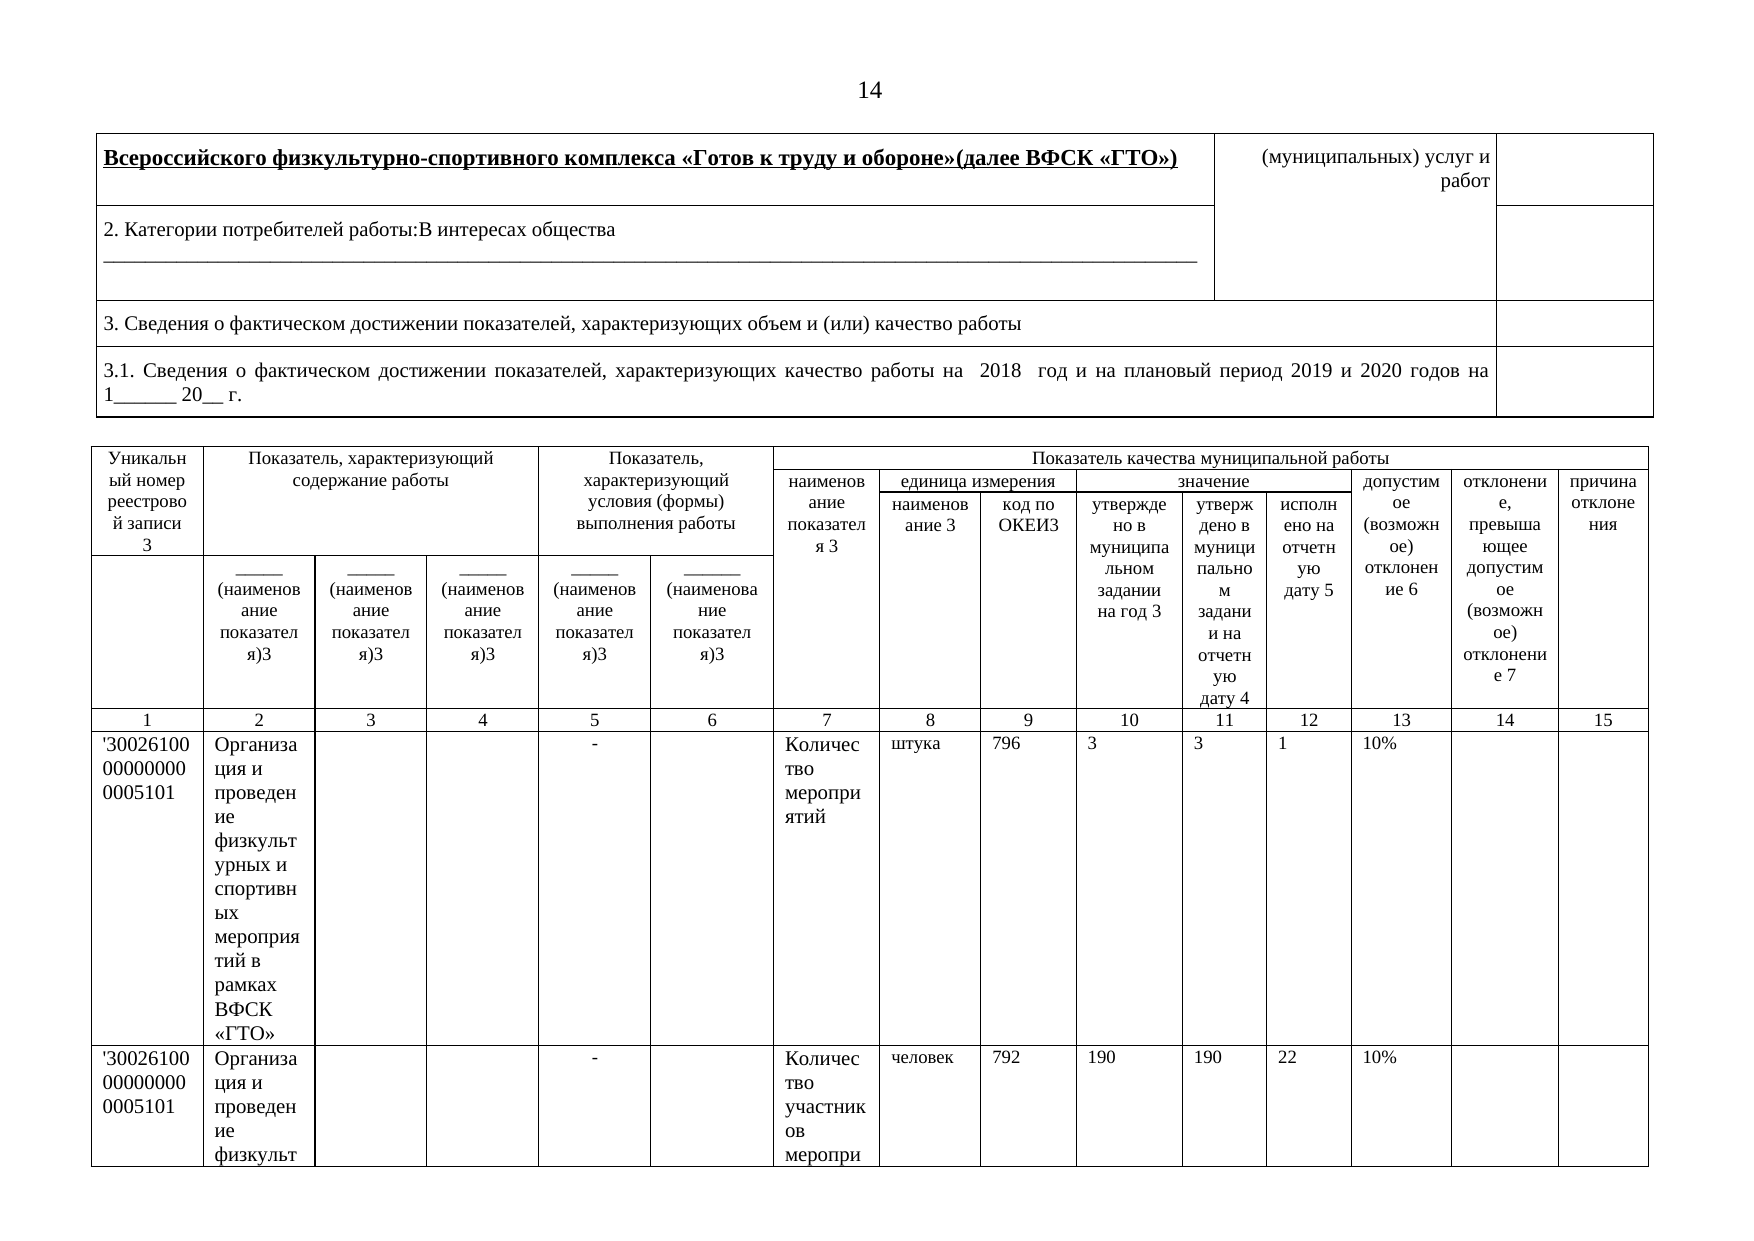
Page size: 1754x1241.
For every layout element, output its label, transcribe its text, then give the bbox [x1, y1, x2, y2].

table_cell 13 [1352, 709, 1451, 731]
table_cell 3 [316, 709, 426, 731]
table_cell 10% [1352, 732, 1451, 1044]
table_cell 190 [1077, 1046, 1182, 1166]
table_cell единица измерения [880, 470, 1076, 491]
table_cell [92, 1046, 203, 1166]
table_cell 10 [1077, 709, 1182, 731]
table_cell [427, 732, 538, 1044]
table_cell 3. Сведения о фактическом достижении показателей, характеризующих объем и (или) качество работы [97, 301, 1496, 346]
table_cell 2. Категории потребителей работы:В интересах общества _________________________________________________________________________________________________________ [97, 206, 1214, 300]
table_cell _____ (наименование показателя)3 [204, 556, 314, 708]
table_header Показатель качества муниципальной работы [774, 447, 1648, 469]
table_cell наименование показателя 3 [774, 470, 879, 708]
table_cell 796 [981, 732, 1076, 1044]
table_cell 4 [427, 709, 538, 731]
table_cell [1497, 206, 1653, 300]
table_cell ______ (наименование показателя)3 [651, 556, 773, 708]
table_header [97, 134, 1214, 205]
table_cell _____ (наименование показателя)3 [316, 556, 426, 708]
table_cell [651, 1046, 773, 1166]
table_cell 3.1. Сведения о фактическом достижении показателей, характеризующих качество работы на 2018 год и на плановый период 2019 и 2020 годов на 1______ 20__ г. [97, 347, 1496, 416]
table_cell [316, 732, 426, 1044]
table_cell 10% [1352, 1046, 1451, 1166]
table_cell 22 [1267, 1046, 1351, 1166]
table_cell 3 [1077, 732, 1182, 1044]
table_cell [651, 732, 773, 1044]
table_cell 14 [1452, 709, 1558, 731]
table_header [1497, 134, 1653, 205]
table_cell допустимое (возможное) отклонение 6 [1352, 470, 1451, 708]
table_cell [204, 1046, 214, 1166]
table_cell [316, 1046, 426, 1166]
table_cell причина отклонения [1559, 470, 1648, 708]
table_cell 11 [1183, 709, 1266, 731]
table_cell 5 [539, 709, 650, 731]
table_cell утверждено в муниципальном задании на год 3 [1077, 493, 1182, 708]
table_cell [1497, 301, 1653, 346]
table_cell _____ (наименование показателя)3 [427, 556, 538, 708]
table_cell значение [1077, 470, 1351, 491]
table_cell 6 [651, 709, 773, 731]
table_header Уникальный номер реестровой записи 3 [92, 447, 203, 555]
table_cell _____ (наименование показателя)3 [539, 556, 650, 708]
table_cell штука [880, 732, 980, 1044]
table_cell утверждено в муниципальном задании на отчетную дату 4 [1183, 493, 1266, 708]
table_cell 12 [1267, 709, 1351, 731]
table_cell [427, 1046, 538, 1166]
table_cell [92, 556, 203, 708]
table_cell исполнено на отчетную дату 5 [1267, 493, 1351, 708]
table_cell [1452, 1046, 1558, 1166]
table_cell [235, 1046, 314, 1166]
table_cell код по ОКЕИ3 [981, 493, 1076, 708]
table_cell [774, 1046, 879, 1166]
table_cell 9 [981, 709, 1076, 731]
table_cell 1 [1267, 732, 1351, 1044]
table_cell 792 [981, 1046, 1076, 1166]
table_cell 3 [1183, 732, 1266, 1044]
table_cell [1559, 1046, 1648, 1166]
table_cell 15 [1559, 709, 1648, 731]
table_header Показатель, характеризующий содержание работы [204, 447, 538, 555]
table_cell - [539, 1046, 650, 1166]
table_cell 1 [92, 709, 203, 731]
table_cell [1559, 732, 1648, 1044]
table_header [1215, 134, 1496, 205]
table_cell наименование 3 [880, 493, 980, 708]
table_header Показатель, характеризующий условия (формы) выполнения работы [539, 447, 773, 555]
table_cell [1452, 732, 1558, 1044]
table_cell 8 [880, 709, 980, 731]
table_cell [1497, 347, 1653, 416]
table_cell отклонение, превышающее допустимое (возможное) отклонение 7 [1452, 470, 1558, 708]
table_cell - [539, 732, 650, 1044]
table_cell [1215, 205, 1496, 300]
table_cell 2 [204, 709, 314, 731]
table_cell человек [880, 1046, 980, 1166]
table_cell '30026100000000000005101 [92, 732, 203, 1044]
table_cell Организация и проведение физкультурных и спортивных мероприятий в рамках ВФСК «ГТО» [204, 732, 314, 1044]
table_cell 190 [1183, 1046, 1266, 1166]
table_cell Количество мероприятий [774, 732, 879, 1044]
table_cell 7 [774, 709, 879, 731]
